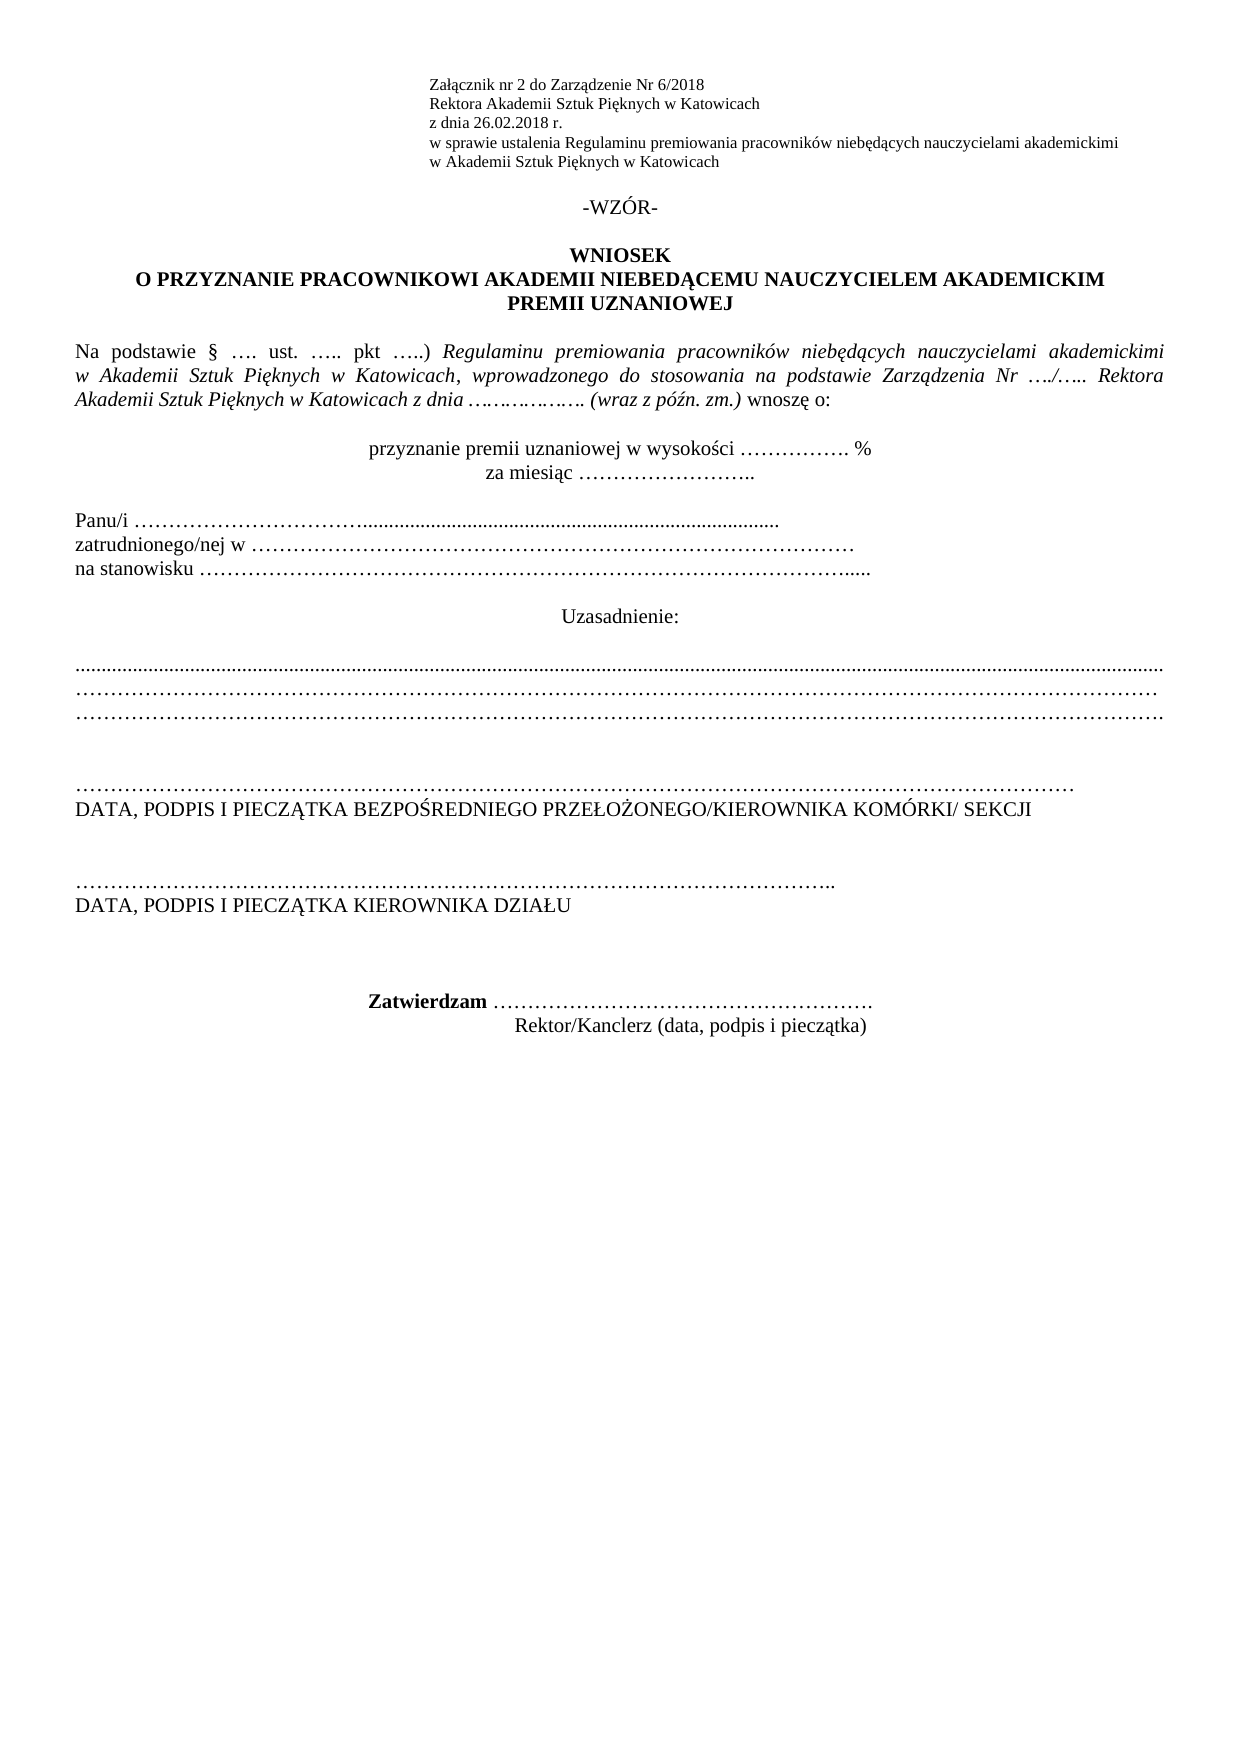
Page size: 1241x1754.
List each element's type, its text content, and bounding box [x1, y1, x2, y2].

text ……………………………………………………………………………………………….. [75, 869, 1165, 893]
text O PRZYZNANIE PRACOWNIKOWI AKADEMII NIEBEDĄCEMU NAUCZYCIELEM AKADEMICKIM [75, 267, 1165, 291]
text WNIOSEK [75, 243, 1165, 267]
text za miesiąc …………………….. [75, 459, 1165, 484]
text Załącznik nr 2 do Zarządzenie Nr 6/2018 [75, 75, 1165, 94]
text Zatwierdzam ………………………………………………. [75, 989, 1165, 1013]
text ……………………………………………………………………………………………………………………………… [75, 772, 1165, 796]
text z dnia 26.02.2018 r. [75, 113, 1165, 132]
text Na podstawie § …. ust. ….. pkt …..) Regulaminu premiowania pracowników niebędących nauczycielami akademickimi w Akademii Sztuk Pięknych w Katowicach, wprowadzonego do stosowania na podstawie Zarządzenia Nr …./….. Rektora Akademii Sztuk Pięknych w Katowicach z dnia ………………. (wraz z późn. zm.) wnoszę o: [75, 339, 1165, 411]
text Rektora Akademii Sztuk Pięknych w Katowicach [75, 94, 1165, 113]
text ................................................................................................................................................................................................................. [75, 652, 1165, 676]
text w Akademii Sztuk Pięknych w Katowicach [75, 152, 1165, 171]
text Panu/i ……………………………................................................................................ [75, 508, 1165, 532]
text na stanowisku …………………………………………………………………………………..... [75, 556, 1165, 580]
text zatrudnionego/nej w …………………………………………………………………………… [75, 532, 1165, 556]
text DATA, PODPIS I PIECZĄTKA BEZPOŚREDNIEGO PRZEŁOŻONEGO/KIEROWNIKA KOMÓRKI/ SEKCJI [75, 796, 1165, 821]
text ……………………………………………………………………………………………………………………………………………………………………………………………………………………………………………………………………………………. [75, 676, 1165, 724]
text DATA, PODPIS I PIECZĄTKA KIEROWNIKA DZIAŁU [75, 893, 1165, 917]
text Rektor/Kanclerz (data, podpis i pieczątka) [75, 1013, 1165, 1037]
text Uzasadnienie: [75, 604, 1165, 628]
text w sprawie ustalenia Regulaminu premiowania pracowników niebędących nauczycielami akademickimi [75, 132, 1165, 152]
text przyznanie premii uznaniowej w wysokości ……………. % [75, 436, 1165, 459]
text PREMII UZNANIOWEJ [75, 291, 1165, 315]
text -WZÓR- [75, 195, 1165, 219]
